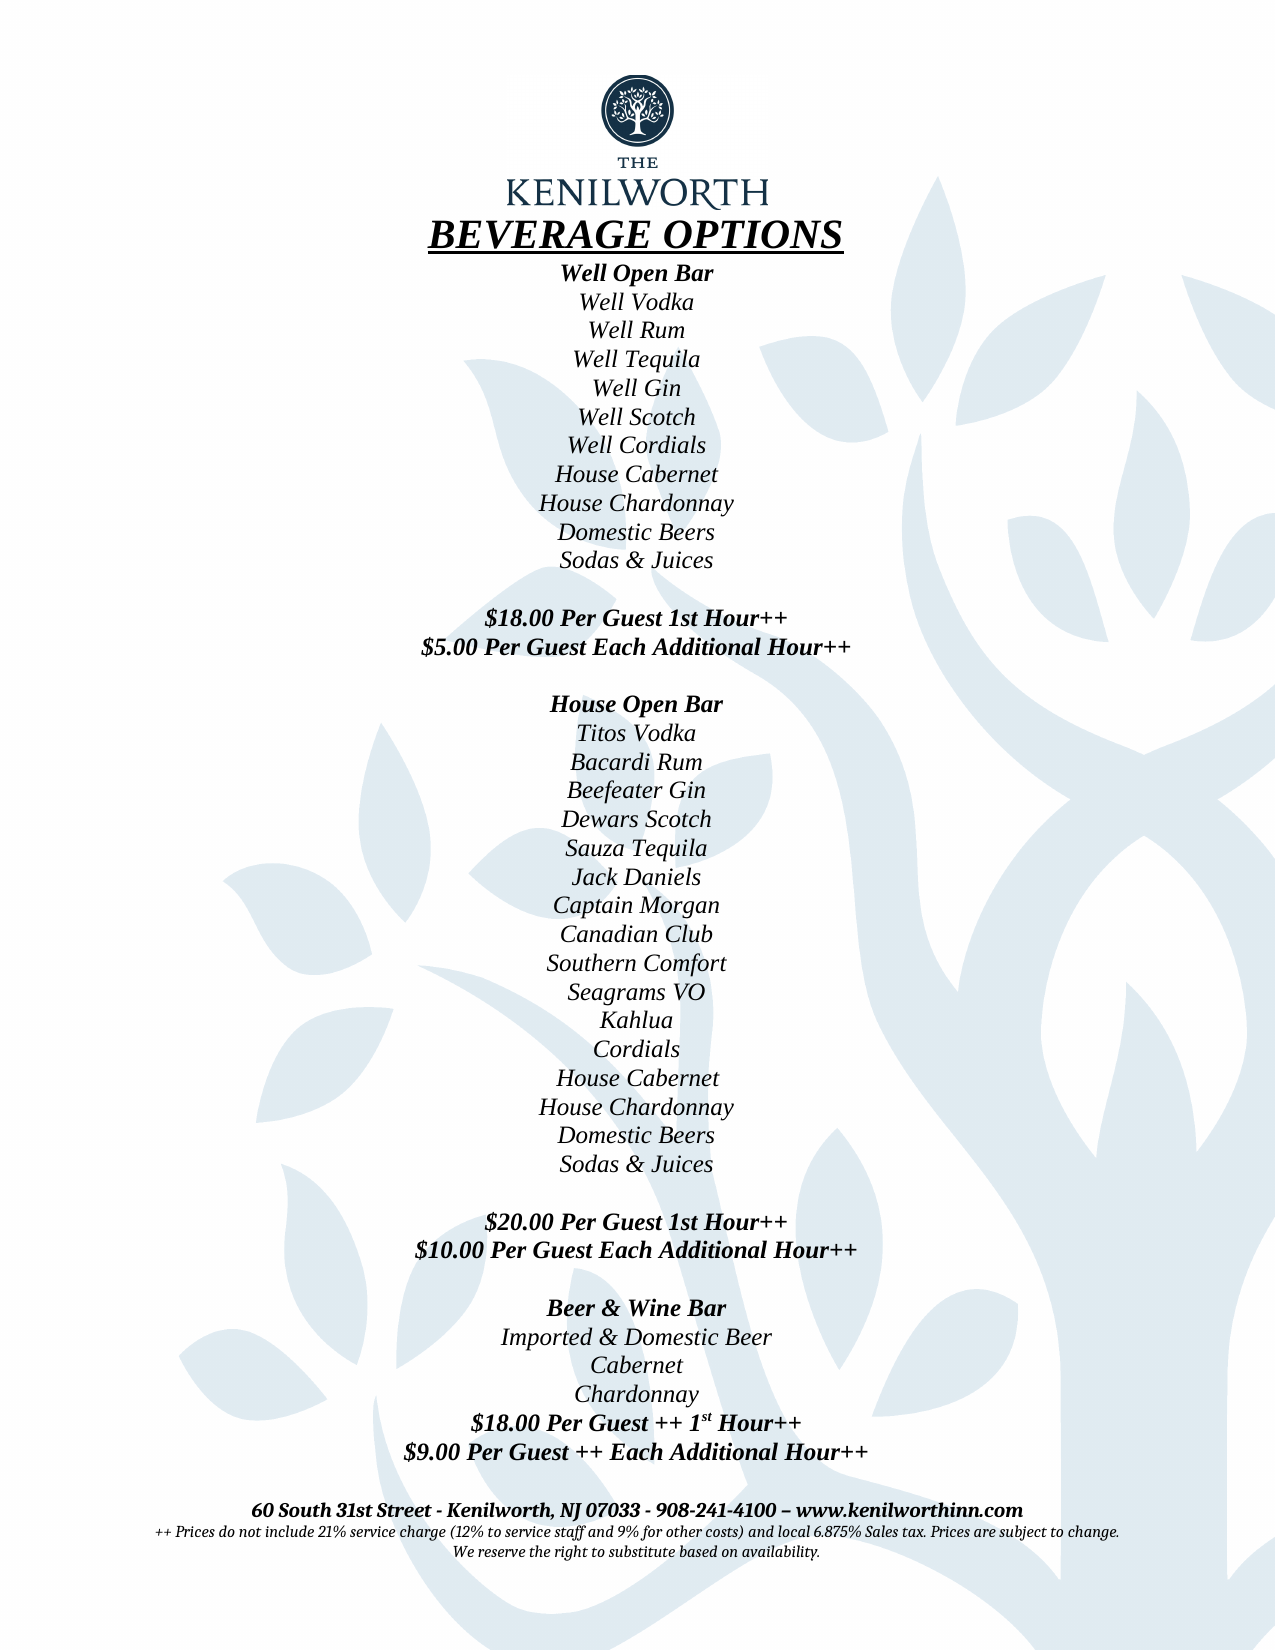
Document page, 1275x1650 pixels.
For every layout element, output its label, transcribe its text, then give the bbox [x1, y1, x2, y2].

text Seagrams VO [120, 977, 1155, 1005]
text Beefeater Gin [120, 775, 1155, 804]
text Bacardi Rum [120, 747, 1155, 775]
text Canadian Club [120, 919, 1155, 948]
text $5.00 Per Guest Each Additional Hour++ [120, 632, 1155, 660]
text $9.00 Per Guest ++ Each Additional Hour++ [120, 1437, 1155, 1465]
text Captain Morgan [120, 890, 1155, 919]
text Jack Daniels [120, 862, 1155, 890]
picture [507, 75, 768, 210]
text $18.00 Per Guest 1st Hour++ [120, 603, 1155, 632]
text Sodas & Juices [120, 1149, 1155, 1178]
subtitle Well Open Bar [120, 258, 1155, 287]
text Domestic Beers [120, 1120, 1155, 1149]
text Well Vodka [120, 287, 1155, 315]
text Well Scotch [120, 402, 1155, 430]
text Chardonnay [120, 1379, 1155, 1408]
text Dewars Scotch [120, 804, 1155, 833]
text House Chardonnay [120, 1092, 1155, 1120]
text Titos Vodka [120, 718, 1155, 747]
text $10.00 Per Guest Each Additional Hour++ [120, 1235, 1155, 1264]
text Cordials [120, 1034, 1155, 1063]
text Cabernet [120, 1350, 1155, 1379]
text House Cabernet [120, 1063, 1155, 1092]
text Well Rum [120, 315, 1155, 344]
text Well Gin [120, 373, 1155, 402]
text $18.00 Per Guest ++ 1st Hour++ [120, 1408, 1155, 1437]
text Sodas & Juices [120, 545, 1155, 574]
text Sauza Tequila [120, 833, 1155, 862]
text House Cabernet [120, 459, 1155, 488]
text Well Cordials [120, 430, 1155, 459]
text $20.00 Per Guest 1st Hour++ [120, 1207, 1155, 1235]
subtitle House Open Bar [120, 689, 1155, 718]
text Southern Comfort [120, 948, 1155, 977]
text Well Tequila [120, 344, 1155, 373]
text Imported & Domestic Beer [120, 1322, 1155, 1350]
text House Chardonnay [120, 488, 1155, 517]
text Beer & Wine Bar [120, 1293, 1155, 1322]
text Kahlua [120, 1005, 1155, 1034]
subtitle BEVERAGE OPTIONS [120, 210, 1155, 258]
text Domestic Beers [120, 517, 1155, 545]
